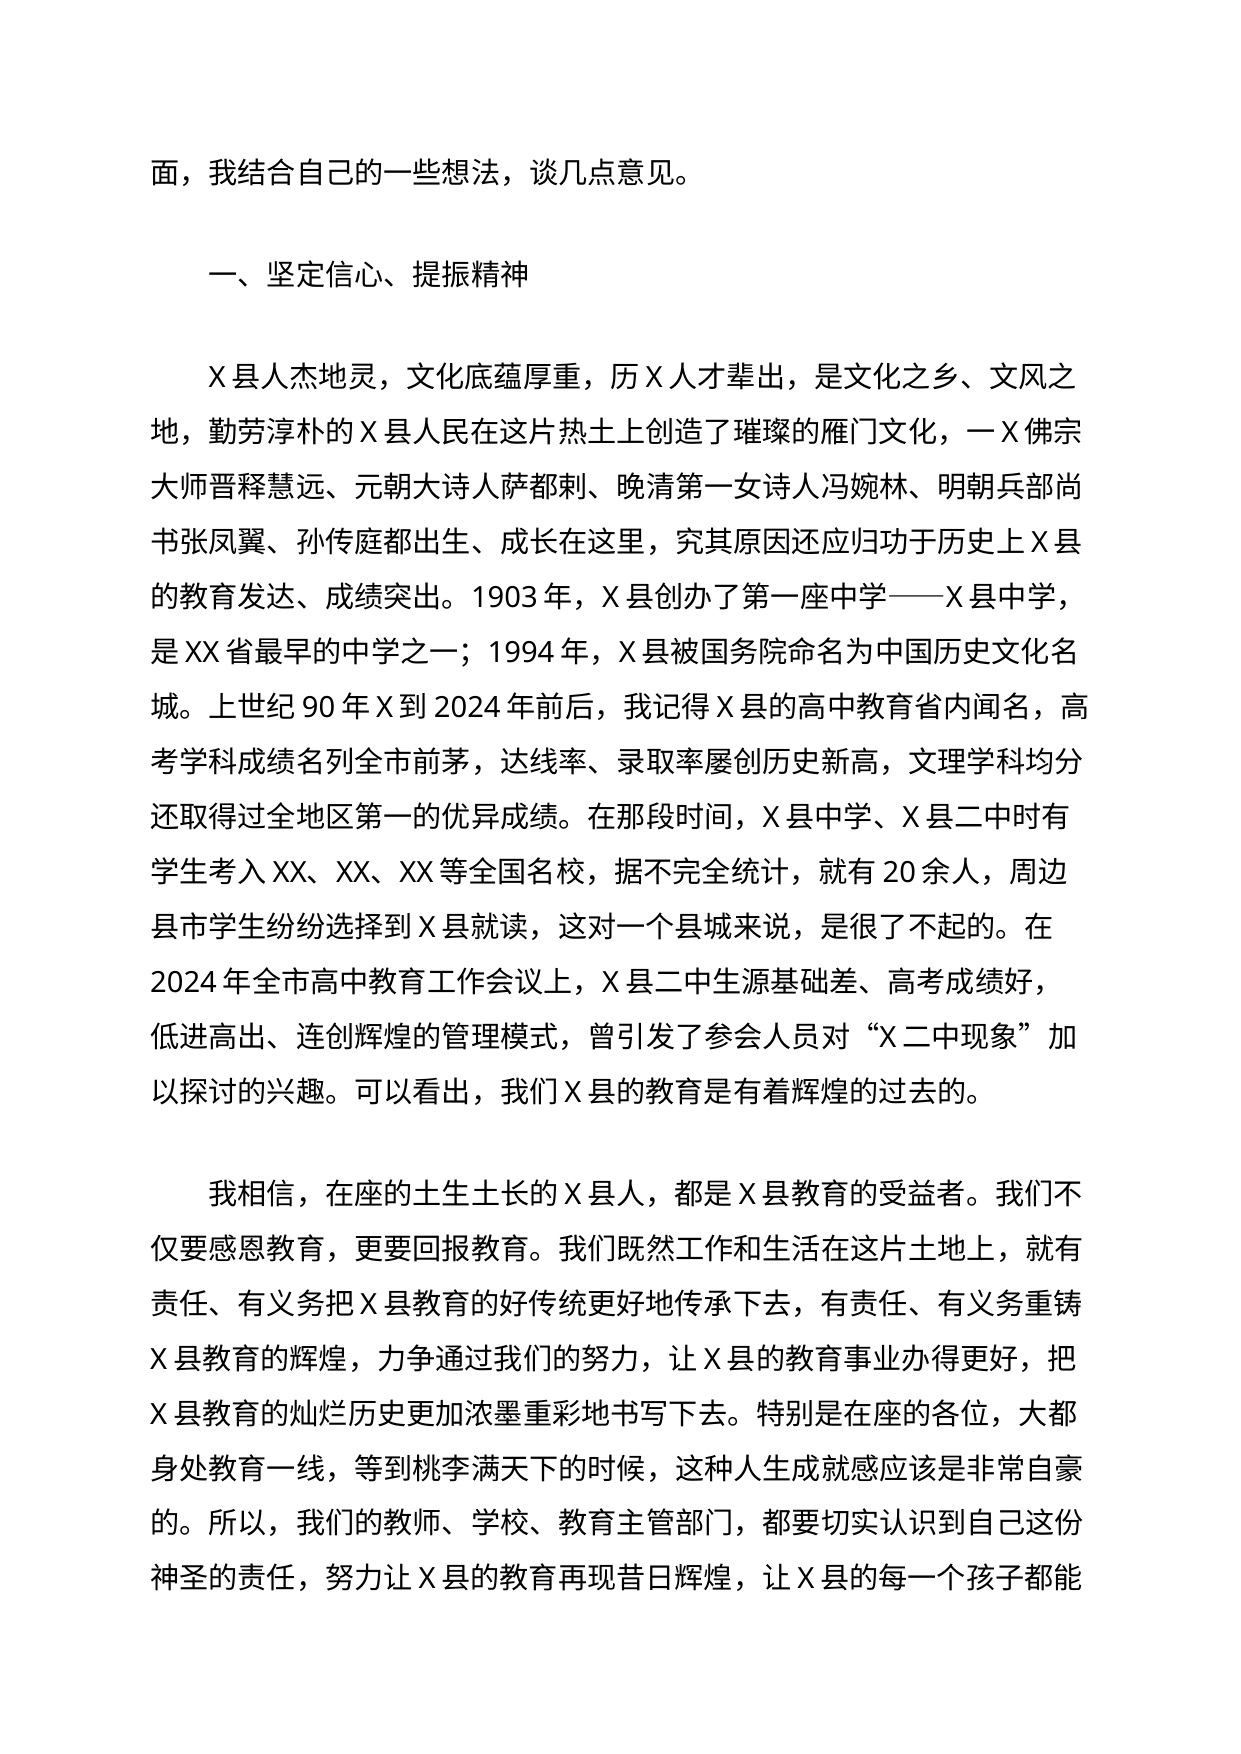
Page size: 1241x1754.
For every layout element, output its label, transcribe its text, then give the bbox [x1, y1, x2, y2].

text 一、坚定信心、提振精神 [150, 252, 1090, 294]
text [150, 150, 1090, 192]
text X县人杰地灵，文化底蕴厚重，历X人才辈出，是文化之乡、文风之地，勤劳淳朴的X县人民在这片热土上创造了璀璨的雁门文化，一X佛宗大师晋释慧远、元朝大诗人萨都剌、晚清第一女诗人冯婉林、明朝兵部尚书张凤翼、孙传庭都出生、成长在这里，究其原因还应归功于历史上X县的教育发达、成绩突出。1903年，X县创办了第一座中学——X县中学，是XX省最早的中学之一；1994年，X县被国务院命名为中国历史文化名城。上世纪90年X到2024年前后，我记得X县的高中教育省内闻名，高考学科成绩名列全市前茅，达线率、录取率屡创历史新高，文理学科均分还取得过全地区第一的优异成绩。在那段时间，X县中学、X县二中时有学生考入XX、XX、XX等全国名校，据不完全统计，就有20余人，周边县市学生纷纷选择到X县就读，这对一个县城来说，是很了不起的。在2024年全市高中教育工作会议上，X县二中生源基础差、高考成绩好，低进高出、连创辉煌的管理模式，曾引发了参会人员对“X二中现象”加以探讨的兴趣。可以看出，我们X县的教育是有着辉煌的过去的。 [150, 353, 1090, 1111]
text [150, 1170, 1090, 1597]
